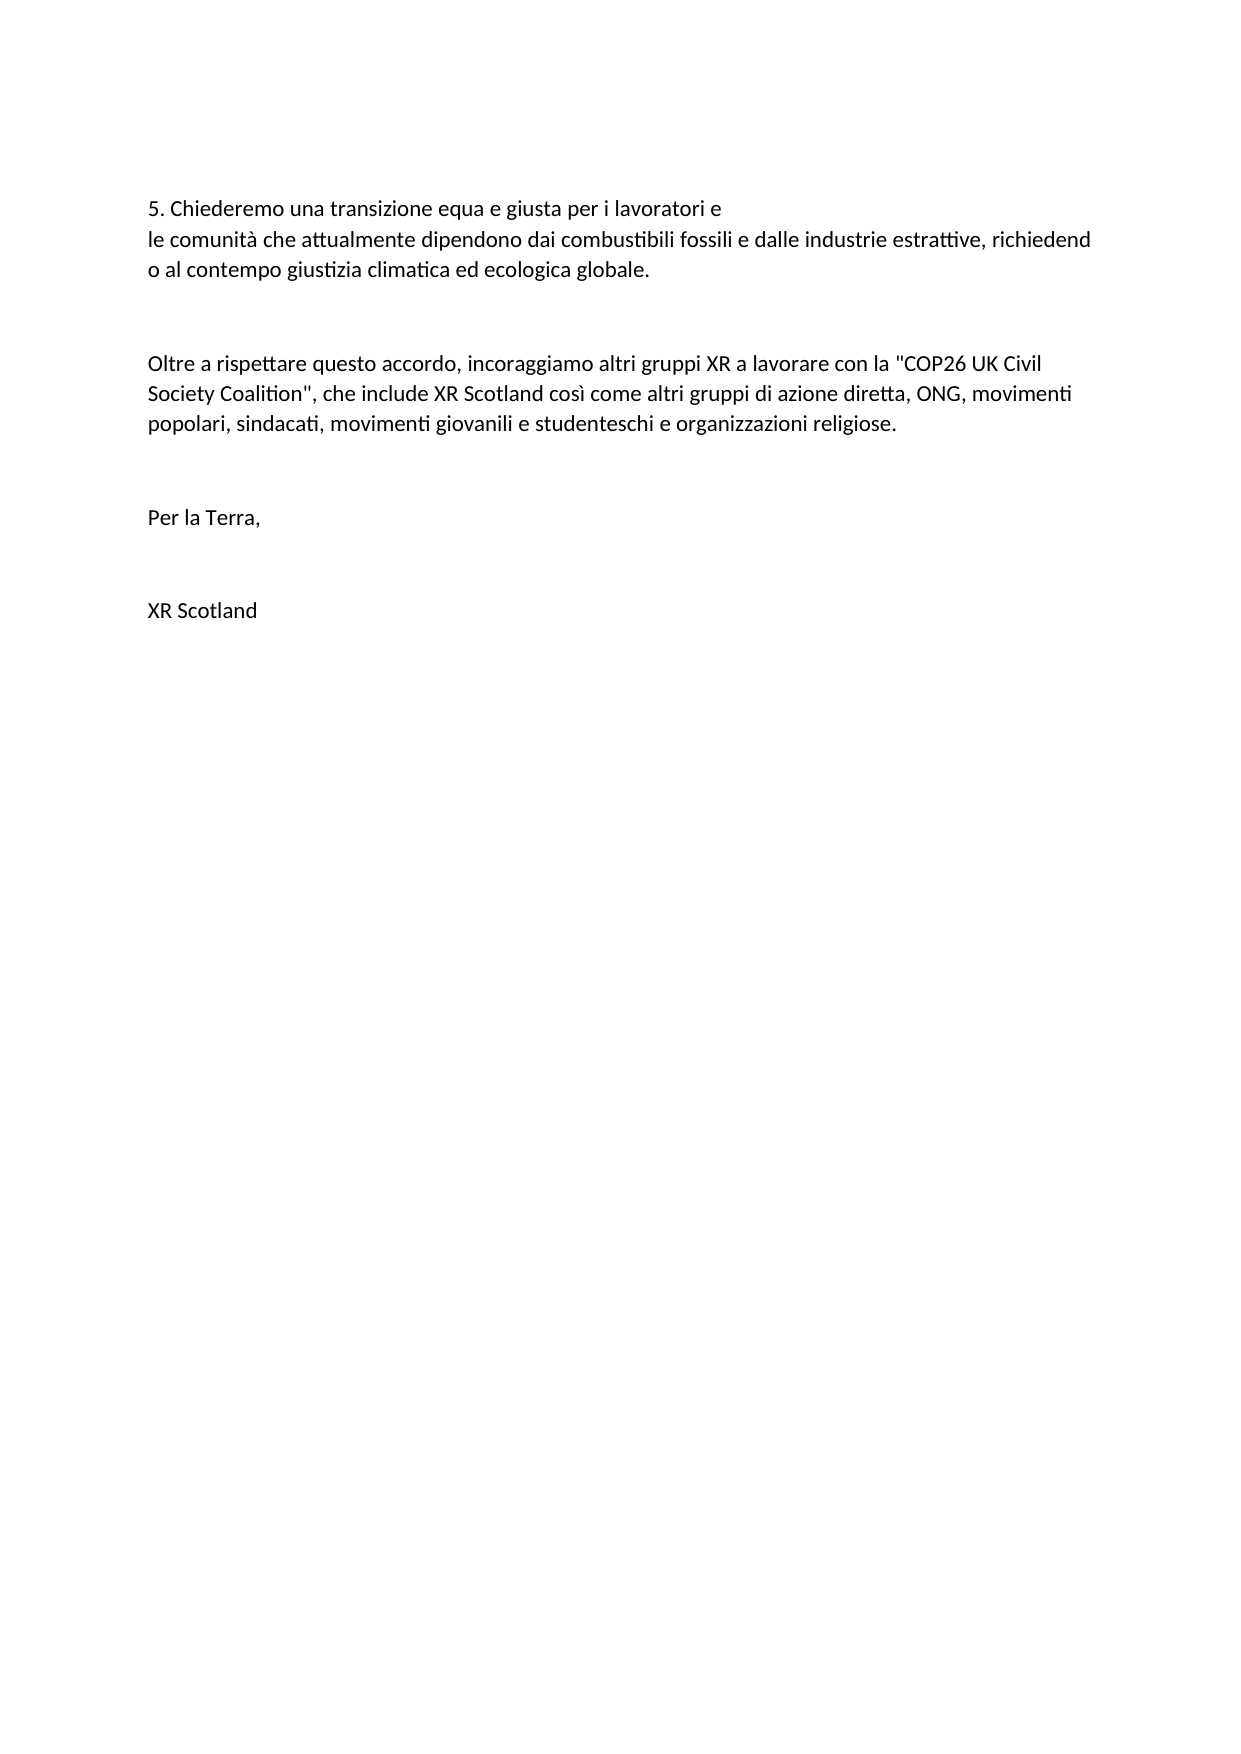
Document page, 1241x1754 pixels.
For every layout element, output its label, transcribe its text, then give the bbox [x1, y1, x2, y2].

text XR Scotland [148, 597, 1093, 624]
text Per la Terra, [148, 503, 1093, 531]
text 5. Chiederemo una transizione equa e giusta per i lavoratori e le comunità che attualmente dipendono dai combustibili fossili e dalle industrie estrattive, richiedendo al contempo giustizia climatica ed ecologica globale. [148, 194, 1093, 283]
text Oltre a rispettare questo accordo, incoraggiamo altri gruppi XR a lavorare con la "COP26 UK Civil Society Coalition", che include XR Scotland così come altri gruppi di azione diretta, ONG, movimenti popolari, sindacati, movimenti giovanili e studenteschi e organizzazioni religiose. [148, 349, 1093, 437]
